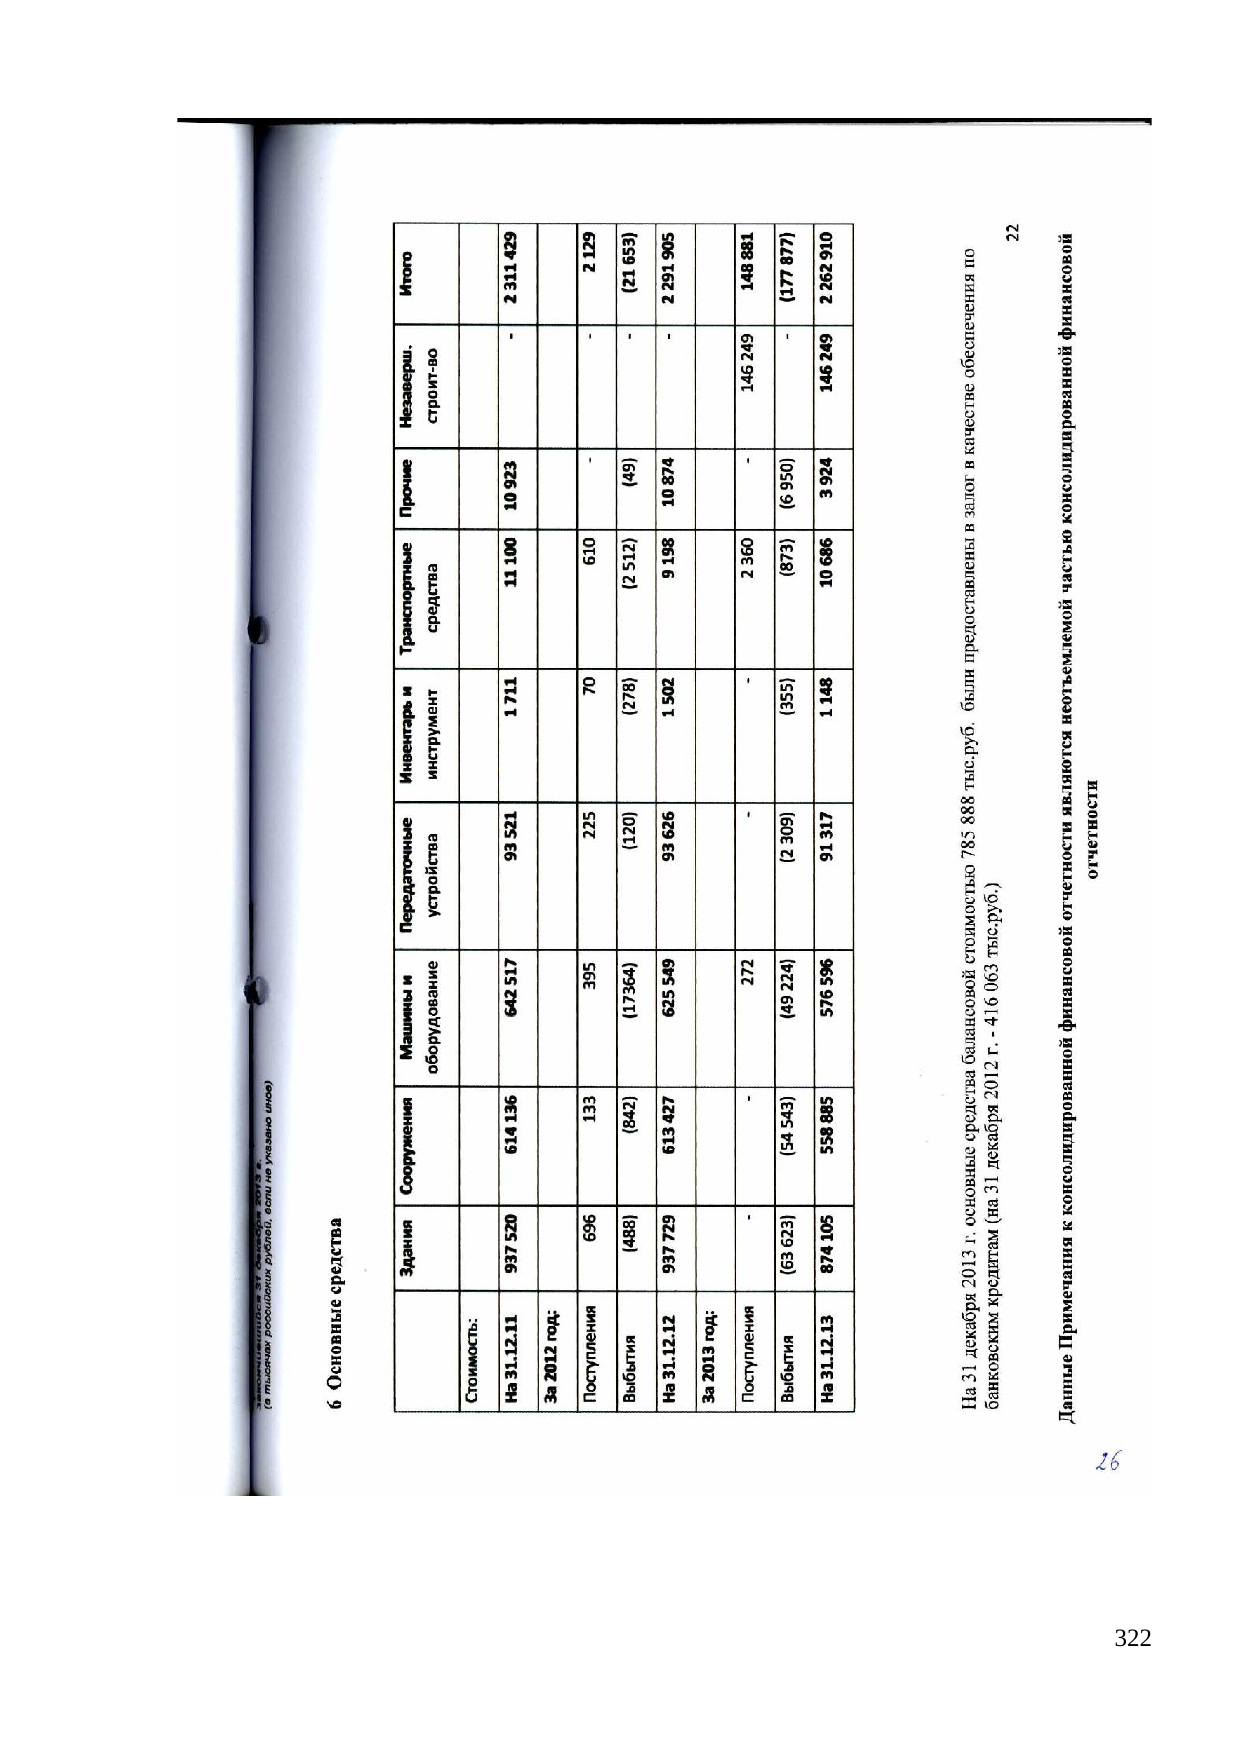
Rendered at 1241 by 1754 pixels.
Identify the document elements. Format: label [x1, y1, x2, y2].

picture [177, 118, 1152, 1496]
